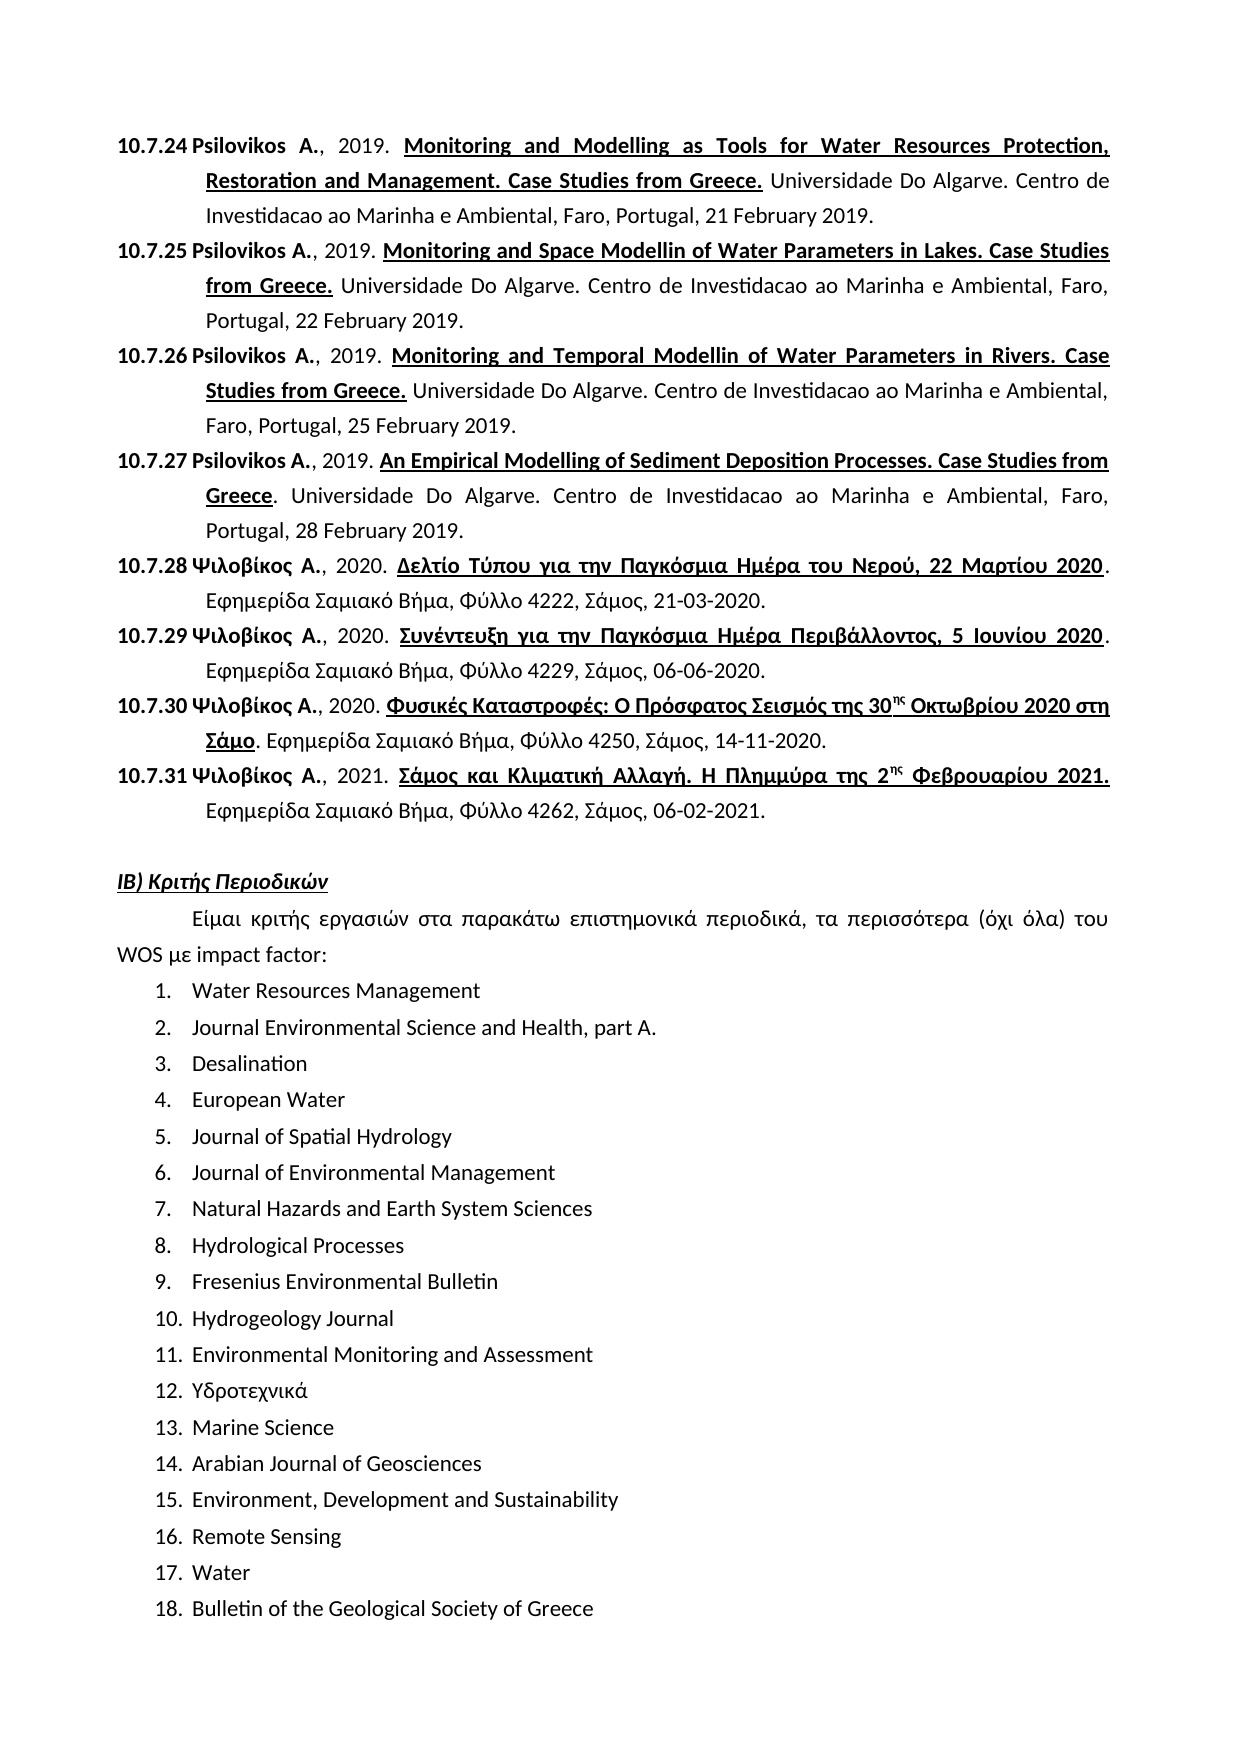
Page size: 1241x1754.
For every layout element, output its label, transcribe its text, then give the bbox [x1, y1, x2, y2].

list European Water [154, 1086, 1110, 1113]
list Marine Science [154, 1413, 1110, 1441]
list Arabian Journal of Geosciences [154, 1449, 1110, 1477]
list Ψιλοβίκος Α., 2020. Συνέντευξη για την Παγκόσμια Ημέρα Περιβάλλοντος, 5 Ιουνίου 2020. Εφημερίδα Σαμιακό Βήμα, Φύλλο 4229, Σάμος, 06-06-2020. [117, 621, 1110, 684]
list Remote Sensing [154, 1522, 1110, 1550]
list Environment, Development and Sustainability [154, 1485, 1110, 1513]
list Journal of Environmental Management [154, 1158, 1110, 1186]
list Natural Hazards and Earth System Sciences [154, 1194, 1110, 1223]
list Desalination [154, 1049, 1110, 1077]
list Υδροτεχνικά [154, 1376, 1110, 1404]
text ΙΒ) Κριτής Περιοδικών [117, 867, 1110, 895]
list Water Resources Management [154, 976, 1110, 1004]
list Journal Environmental Science and Health, part A. [154, 1013, 1110, 1041]
text Είμαι κριτής εργασιών στα παρακάτω επιστημονικά περιοδικά, τα περισσότερα (όχι όλα) του WOS με impact factor: [117, 904, 1110, 968]
list Ψιλοβίκος Α., 2021. Σάμος και Κλιματική Αλλαγή. Η Πλημμύρα της 2ης Φεβρουαρίου 2021. Εφημερίδα Σαμιακό Βήμα, Φύλλο 4262, Σάμος, 06-02-2021. [117, 761, 1110, 824]
list Ψιλοβίκος Α., 2020. Δελτίο Τύπου για την Παγκόσμια Ημέρα του Νερού, 22 Μαρτίου 2020. Εφημερίδα Σαμιακό Βήμα, Φύλλο 4222, Σάμος, 21-03-2020. [117, 551, 1110, 614]
list Psilovikos A., 2019. Monitoring and Space Modellin of Water Parameters in Lakes. Case Studies from Greece. Universidade Do Algarve. Centro de Investidacao ao Marinha e Ambiental, Faro, Portugal, 22 February 2019. [117, 236, 1110, 334]
list Hydrological Processes [154, 1231, 1110, 1259]
list Water [154, 1558, 1110, 1586]
list Fresenius Environmental Bulletin [154, 1267, 1110, 1295]
list Journal of Spatial Hydrology [154, 1122, 1110, 1150]
list Psilovikos A., 2019. Monitoring and Modelling as Tools for Water Resources Protection, Restoration and Management. Case Studies from Greece. Universidade Do Algarve. Centro de Investidacao ao Marinha e Ambiental, Faro, Portugal, 21 February 2019. [117, 131, 1110, 229]
list Environmental Monitoring and Assessment [154, 1340, 1110, 1368]
list Psilovikos A., 2019. Monitoring and Temporal Modellin of Water Parameters in Rivers. Case Studies from Greece. Universidade Do Algarve. Centro de Investidacao ao Marinha e Ambiental, Faro, Portugal, 25 February 2019. [117, 341, 1110, 439]
list Psilovikos A., 2019. An Empirical Modelling of Sediment Deposition Processes. Case Studies from Greece. Universidade Do Algarve. Centro de Investidacao ao Marinha e Ambiental, Faro, Portugal, 28 February 2019. [117, 446, 1110, 544]
list Ψιλοβίκος Α., 2020. Φυσικές Καταστροφές: Ο Πρόσφατος Σεισμός της 30ης Οκτωβρίου 2020 στη Σάμο. Εφημερίδα Σαμιακό Βήμα, Φύλλο 4250, Σάμος, 14-11-2020. [117, 691, 1110, 754]
list Bulletin of the Geological Society of Greece [154, 1594, 1110, 1622]
list Hydrogeology Journal [154, 1304, 1110, 1332]
